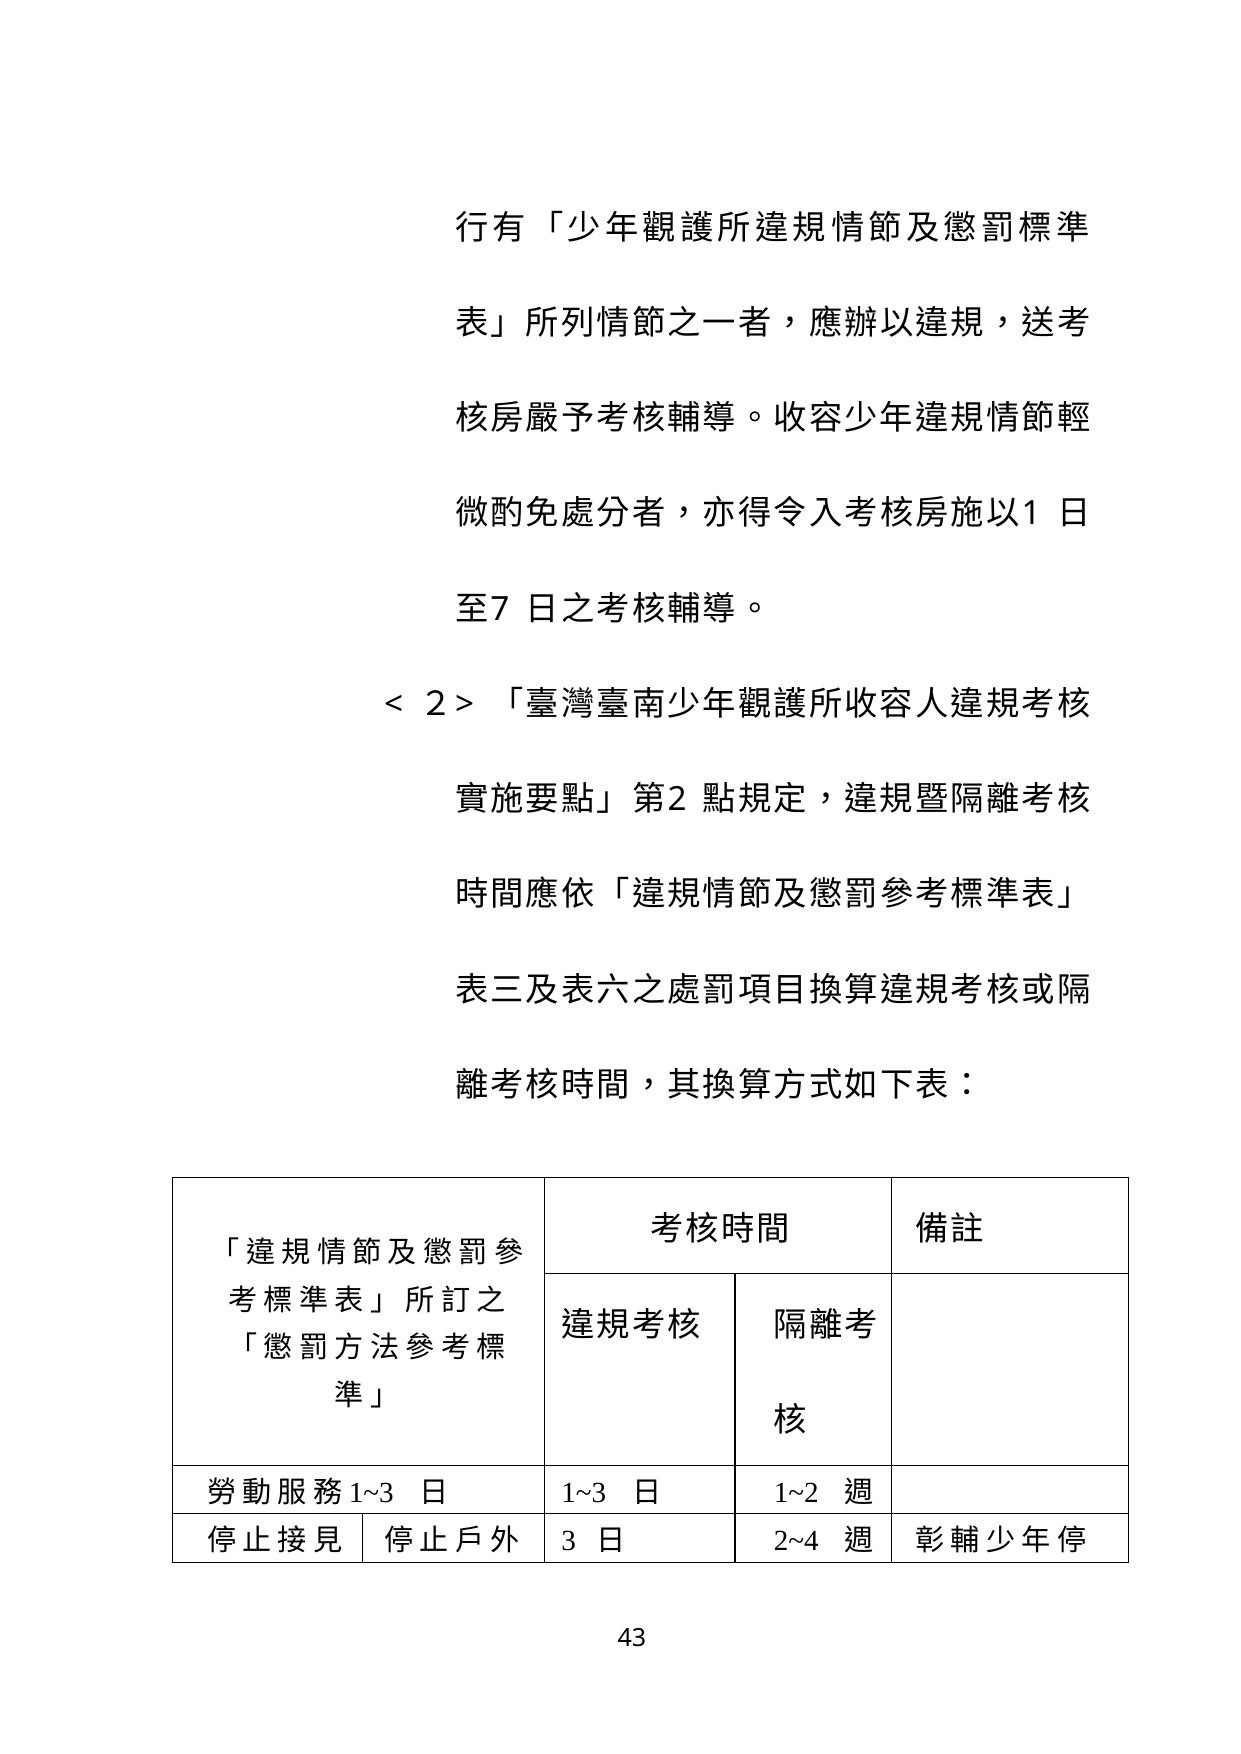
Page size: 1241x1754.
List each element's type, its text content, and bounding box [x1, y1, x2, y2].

subtitle 「臺灣臺南少年觀護所收容人違規考核實施要點」第2點規定，違規暨隔離考核時間應依「違規情節及懲罰參考標準表」表三及表六之處罰項目換算違規考核或隔離考核時間，其換算方式如下表： [349, 653, 1092, 1129]
table_cell [892, 1466, 1128, 1513]
table_cell 違規考核 [545, 1274, 734, 1464]
table_header 「違規情節及懲罰參考標準表」所訂之「懲罰方法參考標準」 [173, 1178, 544, 1464]
table_cell 勞動服務1~3日 [173, 1466, 544, 1513]
table_cell 彰輔少年停見3日其他刑事少年停見1週 [892, 1514, 1128, 1562]
table_header 考核時間 [545, 1178, 891, 1273]
table_cell 3日 [545, 1514, 734, 1562]
table_cell 停止戶外活動3日 [363, 1514, 544, 1562]
table_cell 1~3日 [545, 1466, 734, 1513]
table_cell 停止接見1次 [173, 1514, 362, 1562]
table_cell 1~2週 [736, 1466, 891, 1513]
table_cell [892, 1274, 1128, 1464]
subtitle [349, 177, 1092, 653]
table_header 備註 [892, 1178, 1128, 1273]
table_cell 隔離考核 [736, 1274, 891, 1464]
table_cell 2~4週 [736, 1514, 891, 1562]
